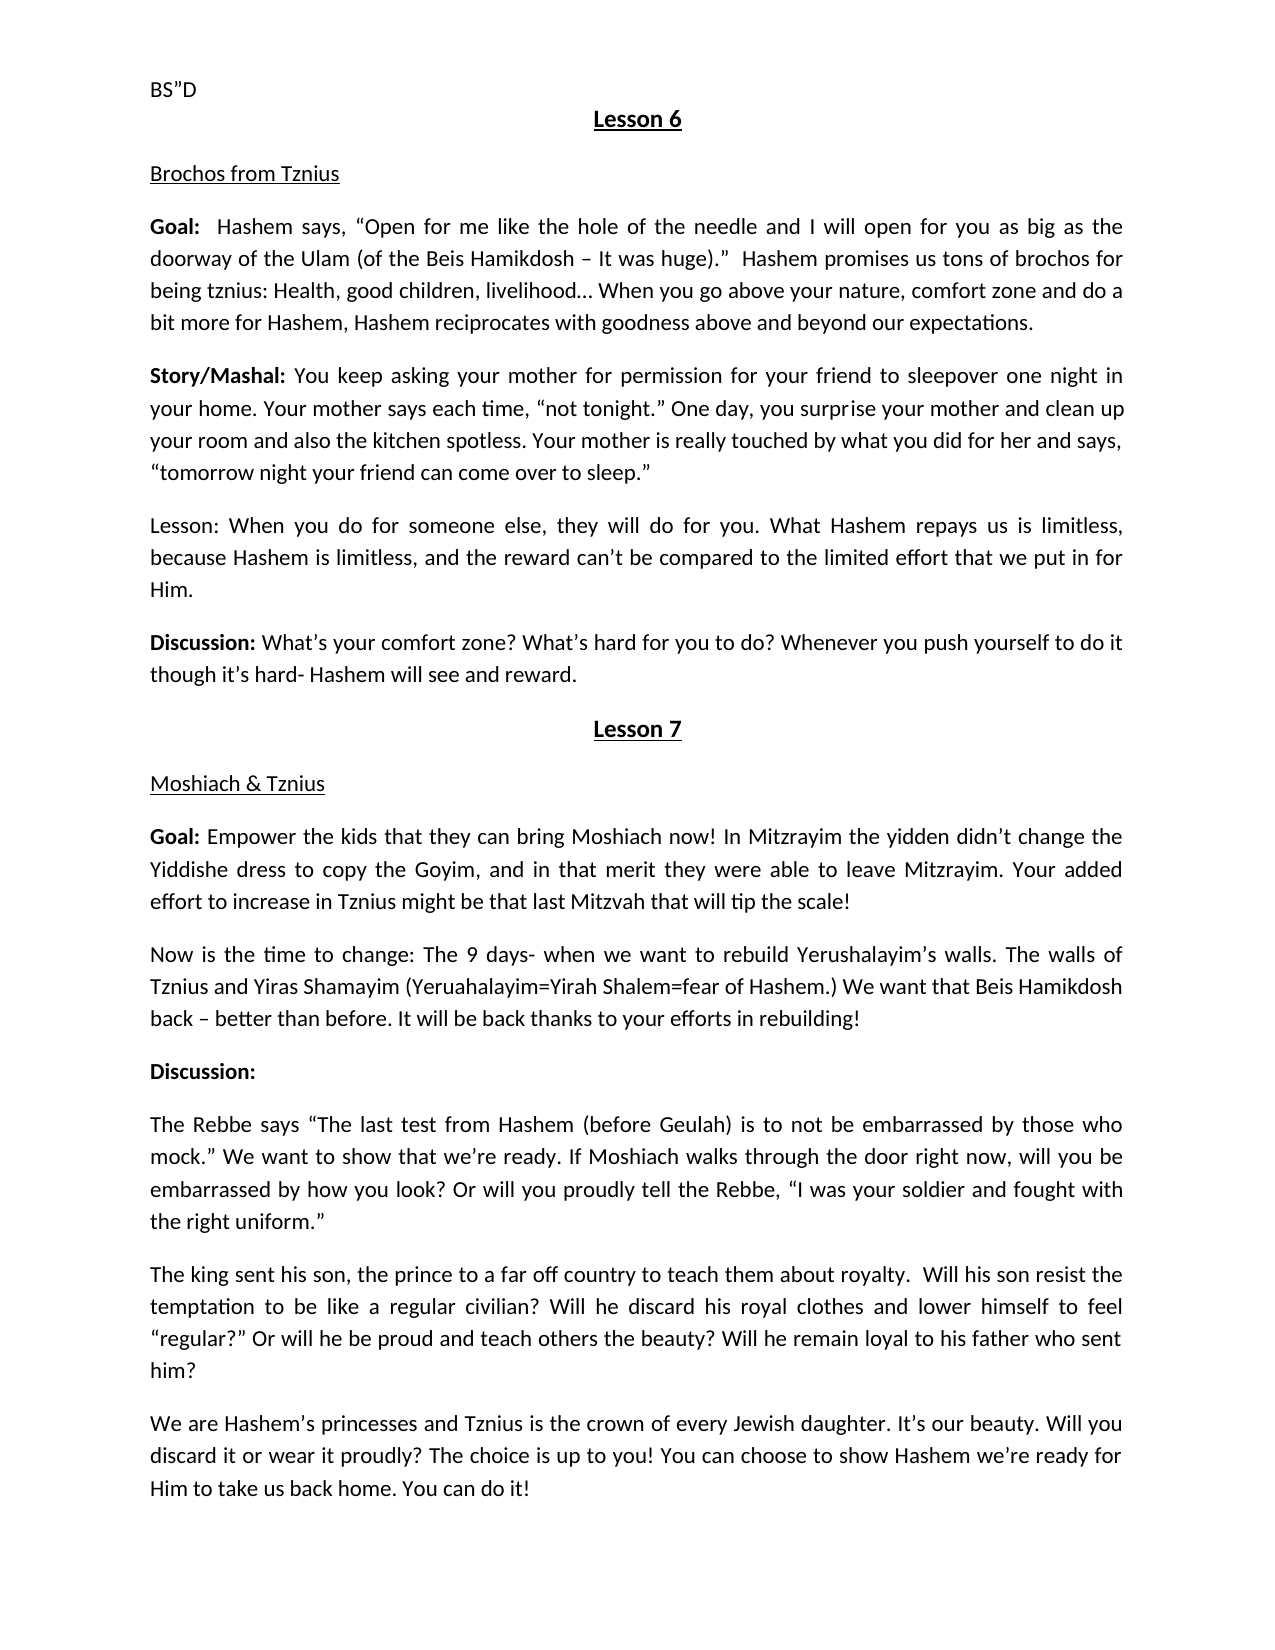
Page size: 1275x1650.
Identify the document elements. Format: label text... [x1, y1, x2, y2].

text Brochos from Tznius [150, 159, 1125, 187]
text Goal: Empower the kids that they can bring Moshiach now! In Mitzrayim the yidden didn’t change the Yiddishe dress to copy the Goyim, and in that merit they were able to leave Mitzrayim. Your added effort to increase in Tznius might be that last Mitzvah that will tip the scale! [150, 822, 1125, 915]
text Lesson: When you do for someone else, they will do for you. What Hashem repays us is limitless, because Hashem is limitless, and the reward can’t be compared to the limited effort that we put in for Him. [150, 511, 1125, 603]
text We are Hashem’s princesses and Tznius is the crown of every Jewish daughter. It’s our beauty. Will you discard it or wear it proudly? The choice is up to you! You can choose to show Hashem we’re ready for Him to take us back home. You can do it! [150, 1409, 1125, 1502]
text Moshiach & Tznius [150, 769, 1125, 797]
text Story/Mashal: You keep asking your mother for permission for your friend to sleepover one night in your home. Your mother says each time, “not tonight.” One day, you surprise your mother and clean up your room and also the kitchen spotless. Your mother is really touched by what you did for her and says, “tomorrow night your friend can come over to sleep.” [150, 361, 1125, 486]
text Lesson 6 [150, 103, 1125, 133]
text Goal: Hashem says, “Open for me like the hole of the needle and I will open for you as big as the doorway of the Ulam (of the Beis Hamikdosh – It was huge).” Hashem promises us tons of brochos for being tznius: Health, good children, livelihood… When you go above your nature, comfort zone and do a bit more for Hashem, Hashem reciprocates with goodness above and beyond our expectations. [150, 212, 1125, 336]
text Lesson 7 [150, 714, 1125, 744]
text Now is the time to change: The 9 days- when we want to rebuild Yerushalayim’s walls. The walls of Tznius and Yiras Shamayim (Yeruahalayim=Yirah Shalem=fear of Hashem.) We want that Beis Hamikdosh back – better than before. It will be back thanks to your efforts in rebuilding! [150, 940, 1125, 1032]
text The king sent his son, the prince to a far off country to teach them about royalty. Will his son resist the temptation to be like a regular civilian? Will he discard his royal clothes and lower himself to feel “regular?” Or will he be proud and teach others the beauty? Will he remain loyal to his father who sent him? [150, 1260, 1125, 1384]
text Discussion: What’s your comfort zone? What’s hard for you to do? Whenever you push yourself to do it though it’s hard- Hashem will see and reward. [150, 628, 1125, 689]
text Discussion: [150, 1057, 1125, 1085]
text The Rebbe says “The last test from Hashem (before Geulah) is to not be embarrassed by those who mock.” We want to show that we’re ready. If Moshiach walks through the door right now, will you be embarrassed by how you look? Or will you proudly tell the Rebbe, “I was your soldier and fought with the right uniform.” [150, 1110, 1125, 1235]
